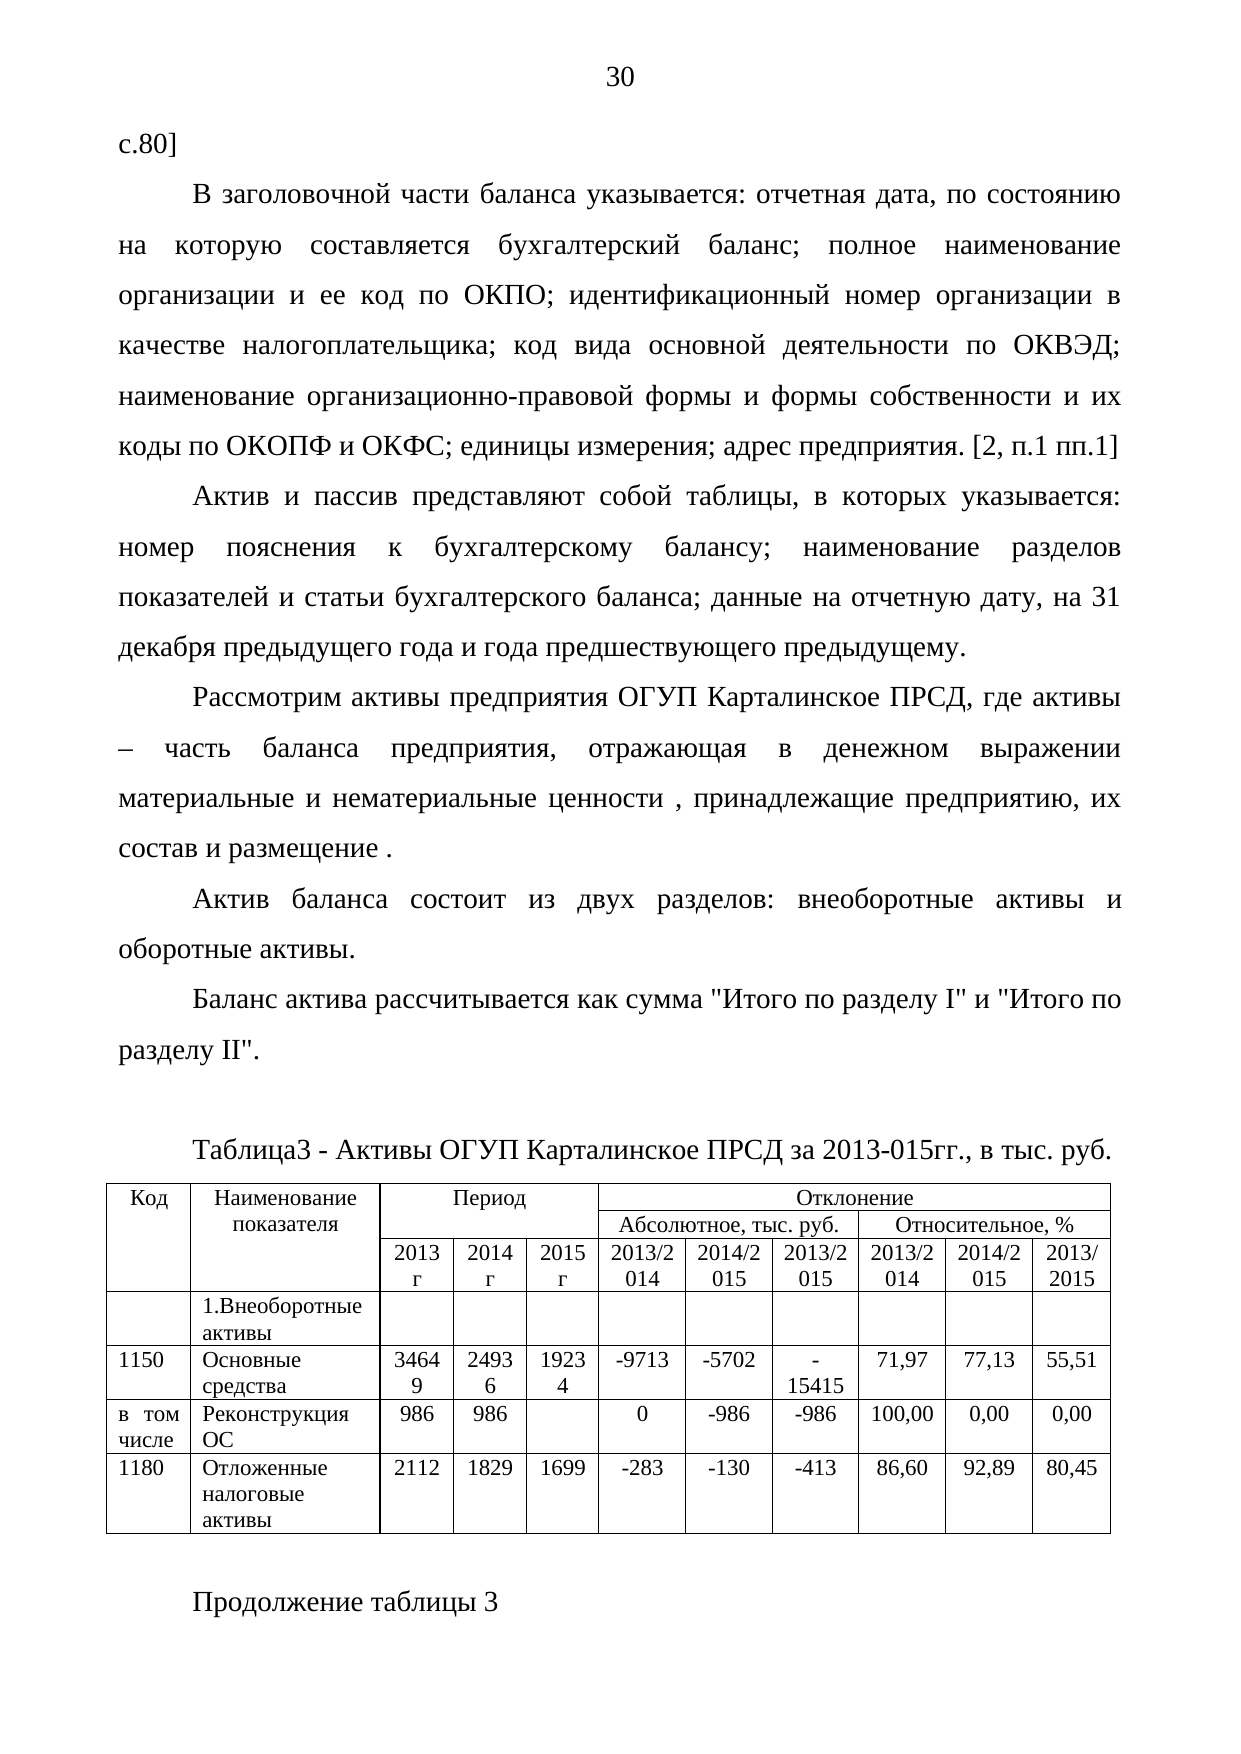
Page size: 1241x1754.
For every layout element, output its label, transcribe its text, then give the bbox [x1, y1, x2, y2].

table_cell 1829 [454, 1454, 526, 1533]
table_cell [946, 1292, 1032, 1345]
table_header Период [381, 1184, 598, 1237]
table_cell -130 [686, 1454, 772, 1533]
table_cell 92,89 [946, 1454, 1032, 1533]
table_cell Основные средства [191, 1346, 379, 1399]
table_cell -413 [773, 1454, 858, 1533]
table_cell [107, 1292, 190, 1345]
table_cell 2013г [381, 1239, 453, 1291]
table_cell -283 [599, 1454, 685, 1533]
table_cell 19234 [527, 1346, 598, 1399]
table_cell Реконструкция ОС [191, 1400, 379, 1452]
text Баланс актива рассчитывается как сумма "Итого по разделу I" и "Итого по разделу II". [118, 981, 1122, 1065]
table_cell 2013/2014 [859, 1239, 945, 1291]
table_cell Отложенные налоговые активы [191, 1454, 379, 1533]
text Таблица3 - Активы ОГУП Карталинское ПРСД за 2013-015гг., в тыс. руб. [118, 1132, 1122, 1166]
table_cell 1180 [107, 1454, 190, 1533]
table_cell 2013/2015 [1033, 1239, 1110, 1291]
table_cell Относительное, % [859, 1211, 1110, 1237]
table_cell 986 [381, 1400, 453, 1452]
table_cell [686, 1292, 772, 1345]
table_cell -986 [686, 1400, 772, 1452]
table_cell [1033, 1292, 1110, 1345]
table_cell -9713 [599, 1346, 685, 1399]
table_cell [381, 1292, 453, 1345]
table_cell [599, 1292, 685, 1345]
table_cell 2014/2015 [946, 1239, 1032, 1291]
table_cell 1.Внеоборотные активы [191, 1292, 379, 1345]
table_cell в том числе [107, 1400, 190, 1452]
table_cell 0 [599, 1400, 685, 1452]
table_cell 80,45 [1033, 1454, 1110, 1533]
table_header Код [107, 1184, 190, 1291]
list Актив и пассив представляют собой таблицы, в которых указывается: номер пояснения к бухгалтерскому балансу; наименование разделов показателей и статьи бухгалтерского баланса; данные на отчетную дату, на 31 декабря предыдущего года и года предшествующего предыдущему. [118, 478, 1122, 663]
table_cell [773, 1292, 858, 1345]
table_cell [454, 1292, 526, 1345]
table_cell 77,13 [946, 1346, 1032, 1399]
table_cell 986 [454, 1400, 526, 1452]
table_cell 0,00 [1033, 1400, 1110, 1452]
table_cell 2112 [381, 1454, 453, 1533]
list В заголовочной части баланса указывается: отчетная дата, по состоянию на которую составляется бухгалтерский баланс; полное наименование организации и ее код по ОКПО; идентификационный номер организации в качестве налогоплательщика; код вида основной деятельности по ОКВЭД; наименование организационно-правовой формы и формы собственности и их коды по ОКОПФ и ОКФС; единицы измерения; адрес предприятия. [2, п.1 пп.1] [118, 176, 1122, 462]
table_cell 2013/2014 [599, 1239, 685, 1291]
text Продолжение таблицы 3 [118, 1584, 1122, 1617]
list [118, 126, 1122, 160]
table_cell [527, 1292, 598, 1345]
table_cell 34649 [381, 1346, 453, 1399]
table_cell 1150 [107, 1346, 190, 1399]
table_cell 100,00 [859, 1400, 945, 1452]
table_cell [527, 1400, 598, 1452]
table_cell 2015г [527, 1239, 598, 1291]
table_header Наименование показателя [191, 1184, 379, 1291]
table_cell [859, 1292, 945, 1345]
table_cell Абсолютное, тыс. руб. [599, 1211, 858, 1237]
text Актив баланса состоит из двух разделов: внеоборотные активы и оборотные активы. [118, 881, 1122, 965]
table_cell 2014/2015 [686, 1239, 772, 1291]
table_cell 86,60 [859, 1454, 945, 1533]
table_header Отклонение [599, 1184, 1110, 1210]
text Рассмотрим активы предприятия ОГУП Карталинское ПРСД, где активы – часть баланса предприятия, отражающая в денежном выражении материальные и нематериальные ценности , принадлежащие предприятию, их состав и размещение . [118, 679, 1122, 864]
table_cell -986 [773, 1400, 858, 1452]
table_cell 24936 [454, 1346, 526, 1399]
table_cell 71,97 [859, 1346, 945, 1399]
table_cell -15415 [773, 1346, 858, 1399]
table_cell 0,00 [946, 1400, 1032, 1452]
table_cell 1699 [527, 1454, 598, 1533]
table_cell 2013/2015 [773, 1239, 858, 1291]
table_cell -5702 [686, 1346, 772, 1399]
table_cell 2014г [454, 1239, 526, 1291]
table_cell 55,51 [1033, 1346, 1110, 1399]
